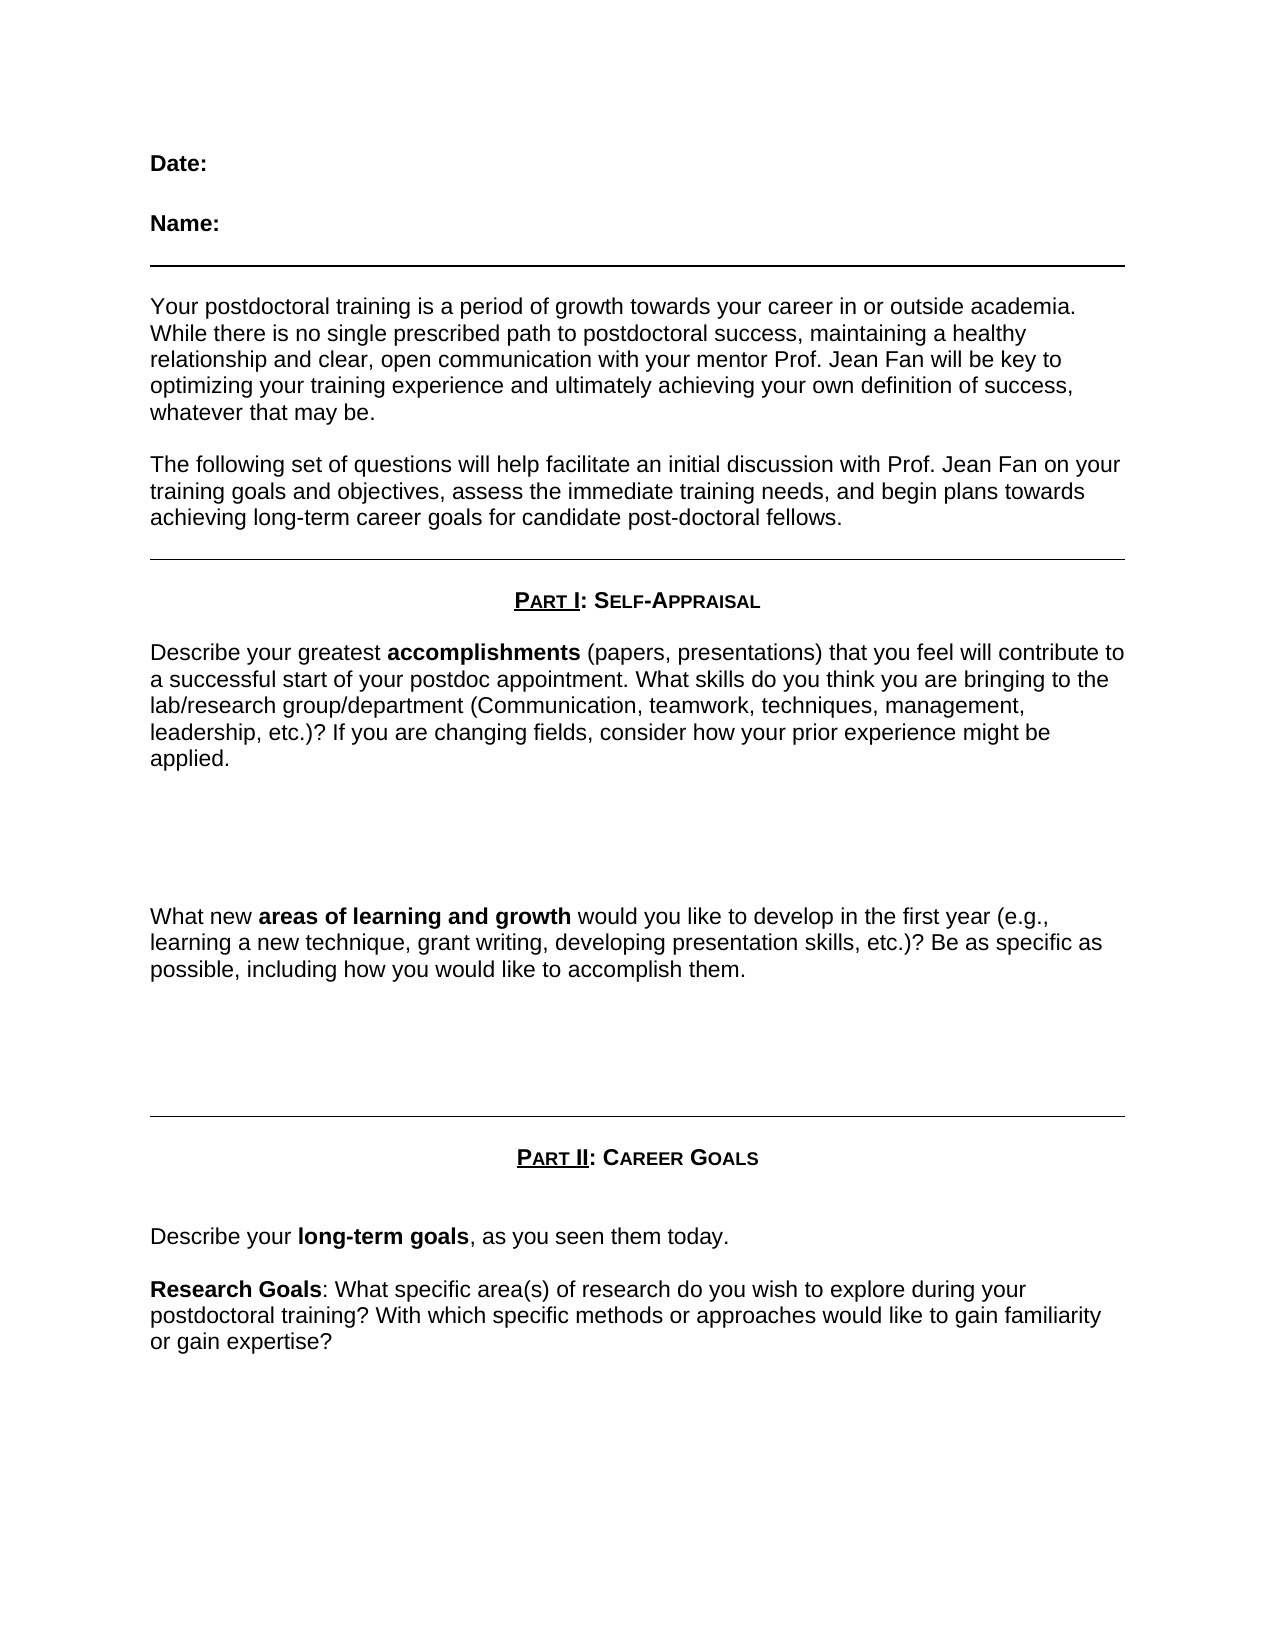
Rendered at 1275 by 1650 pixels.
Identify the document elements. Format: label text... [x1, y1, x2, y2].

text Part II: Career Goals [150, 1144, 1125, 1170]
list Research Goals: What speciﬁc area(s) of research do you wish to explore during your postdoctoral training? With which speciﬁc methods or approaches would like to gain familiarity or gain expertise? [150, 1276, 1125, 1354]
text Your postdoctoral training is a period of growth towards your career in or outside academia. While there is no single prescribed path to postdoctoral success, maintaining a healthy relationship and clear, open communication with your mentor Prof. Jean Fan will be key to optimizing your training experience and ultimately achieving your own definition of success, whatever that may be. [150, 293, 1125, 425]
text The following set of questions will help facilitate an initial discussion with Prof. Jean Fan on your training goals and objectives, assess the immediate training needs, and begin plans towards achieving long-term career goals for candidate post-doctoral fellows. [150, 451, 1125, 530]
text What new areas of learning and growth would you like to develop in the first year (e.g., learning a new technique, grant writing, developing presentation skills, etc.)? Be as speciﬁc as possible, including how you would like to accomplish them. [150, 903, 1125, 982]
text Describe your long-term goals, as you seen them today. [150, 1223, 1125, 1249]
text Name: [150, 210, 1125, 237]
text Describe your greatest accomplishments (papers, presentations) that you feel will contribute to a successful start of your postdoc appointment. What skills do you think you are bringing to the lab/research group/department (Communication, teamwork, techniques, management, leadership, etc.)? If you are changing ﬁelds, consider how your prior experience might be applied. [150, 639, 1125, 771]
text Part I: Self-Appraisal [150, 587, 1125, 613]
text Date: [150, 150, 1125, 176]
